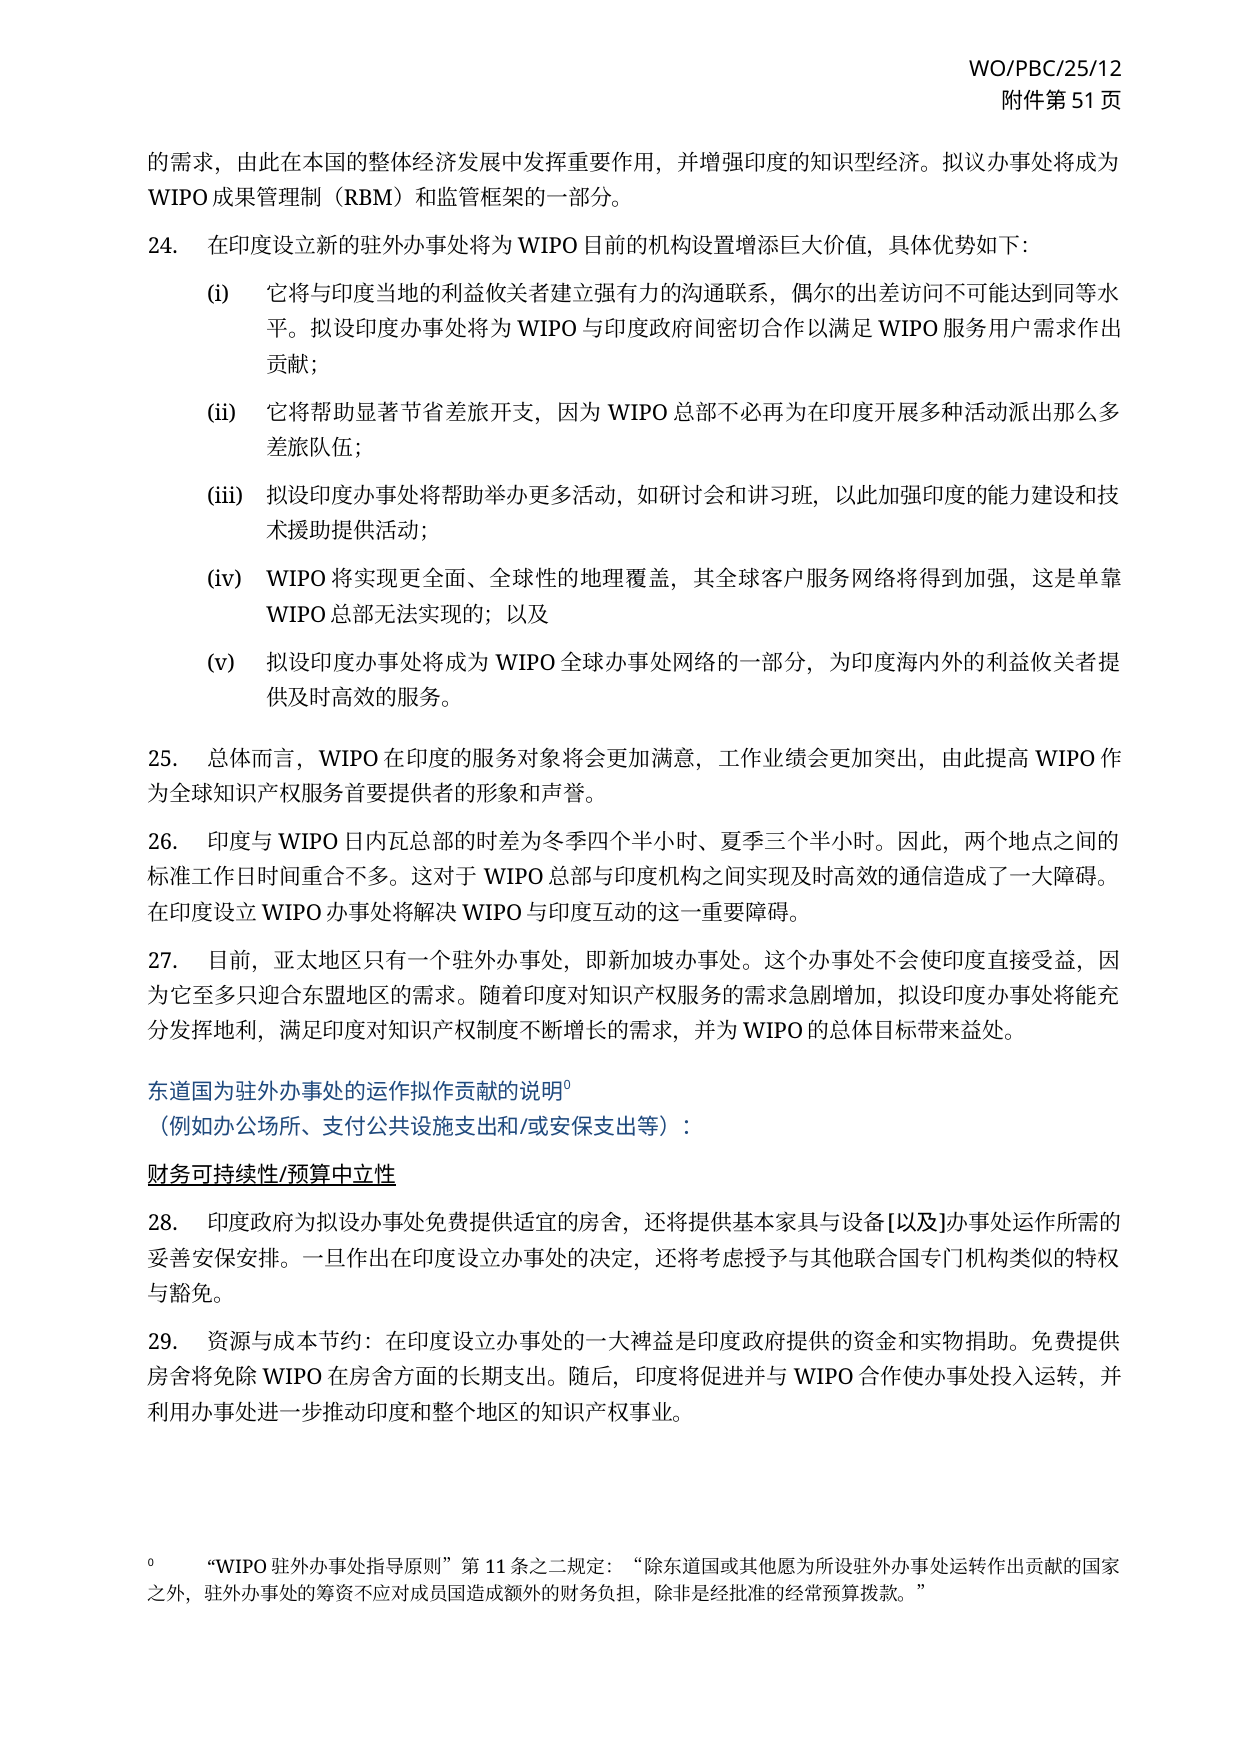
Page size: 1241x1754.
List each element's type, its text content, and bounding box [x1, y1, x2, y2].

text 26. 印度与WIPO日内瓦总部的时差为冬季四个半小时、夏季三个半小时。因此，两个地点之间的标准工作日时间重合不多。这对于WIPO总部与印度机构之间实现及时高效的通信造成了一大障碍。在印度设立WIPO办事处将解决WIPO与印度互动的这一重要障碍。 [148, 820, 1122, 926]
text (i) 它将与印度当地的利益攸关者建立强有力的沟通联系，偶尔的出差访问不可能达到同等水平。拟设印度办事处将为WIPO与印度政府间密切合作以满足WIPO服务用户需求作出贡献； [207, 272, 1122, 378]
text 财务可持续性/预算中立性 [148, 1153, 1122, 1189]
text 27. 目前，亚太地区只有一个驻外办事处，即新加坡办事处。这个办事处不会使印度直接受益，因为它至多只迎合东盟地区的需求。随着印度对知识产权服务的需求急剧增加，拟设印度办事处将能充分发挥地利，满足印度对知识产权制度不断增长的需求，并为WIPO的总体目标带来益处。 [148, 939, 1122, 1045]
text (ii) 它将帮助显著节省差旅开支，因为WIPO总部不必再为在印度开展多种活动派出那么多差旅队伍； [207, 391, 1122, 462]
text 24. 在印度设立新的驻外办事处将为WIPO目前的机构设置增添巨大价值，具体优势如下： [148, 224, 1122, 260]
text (v) 拟设印度办事处将成为WIPO全球办事处网络的一部分，为印度海内外的利益攸关者提供及时高效的服务。 [207, 641, 1122, 712]
text (iii) 拟设印度办事处将帮助举办更多活动，如研讨会和讲习班，以此加强印度的能力建设和技术援助提供活动； [207, 474, 1122, 545]
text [148, 141, 1122, 212]
text 25. 总体而言，WIPO在印度的服务对象将会更加满意，工作业绩会更加突出，由此提高WIPO作为全球知识产权服务首要提供者的形象和声誉。 [148, 737, 1122, 808]
text (iv) WIPO将实现更全面、全球性的地理覆盖，其全球客户服务网络将得到加强，这是单靠WIPO总部无法实现的；以及 [207, 558, 1122, 628]
text 东道国为驻外办事处的运作拟作贡献的说明 （例如办公场所、支付公共设施支出和/或安保支出等）： [148, 1070, 1122, 1141]
text 29. 资源与成本节约：在印度设立办事处的一大裨益是印度政府提供的资金和实物捐助。免费提供房舍将免除WIPO在房舍方面的长期支出。随后，印度将促进并与WIPO合作使办事处投入运转，并利用办事处进一步推动印度和整个地区的知识产权事业。 [148, 1320, 1122, 1426]
text 28. 印度政府为拟设办事处免费提供适宜的房舍，还将提供基本家具与设备[以及]办事处运作所需的妥善安保安排。一旦作出在印度设立办事处的决定，还将考虑授予与其他联合国专门机构类似的特权与豁免。 [148, 1201, 1122, 1308]
